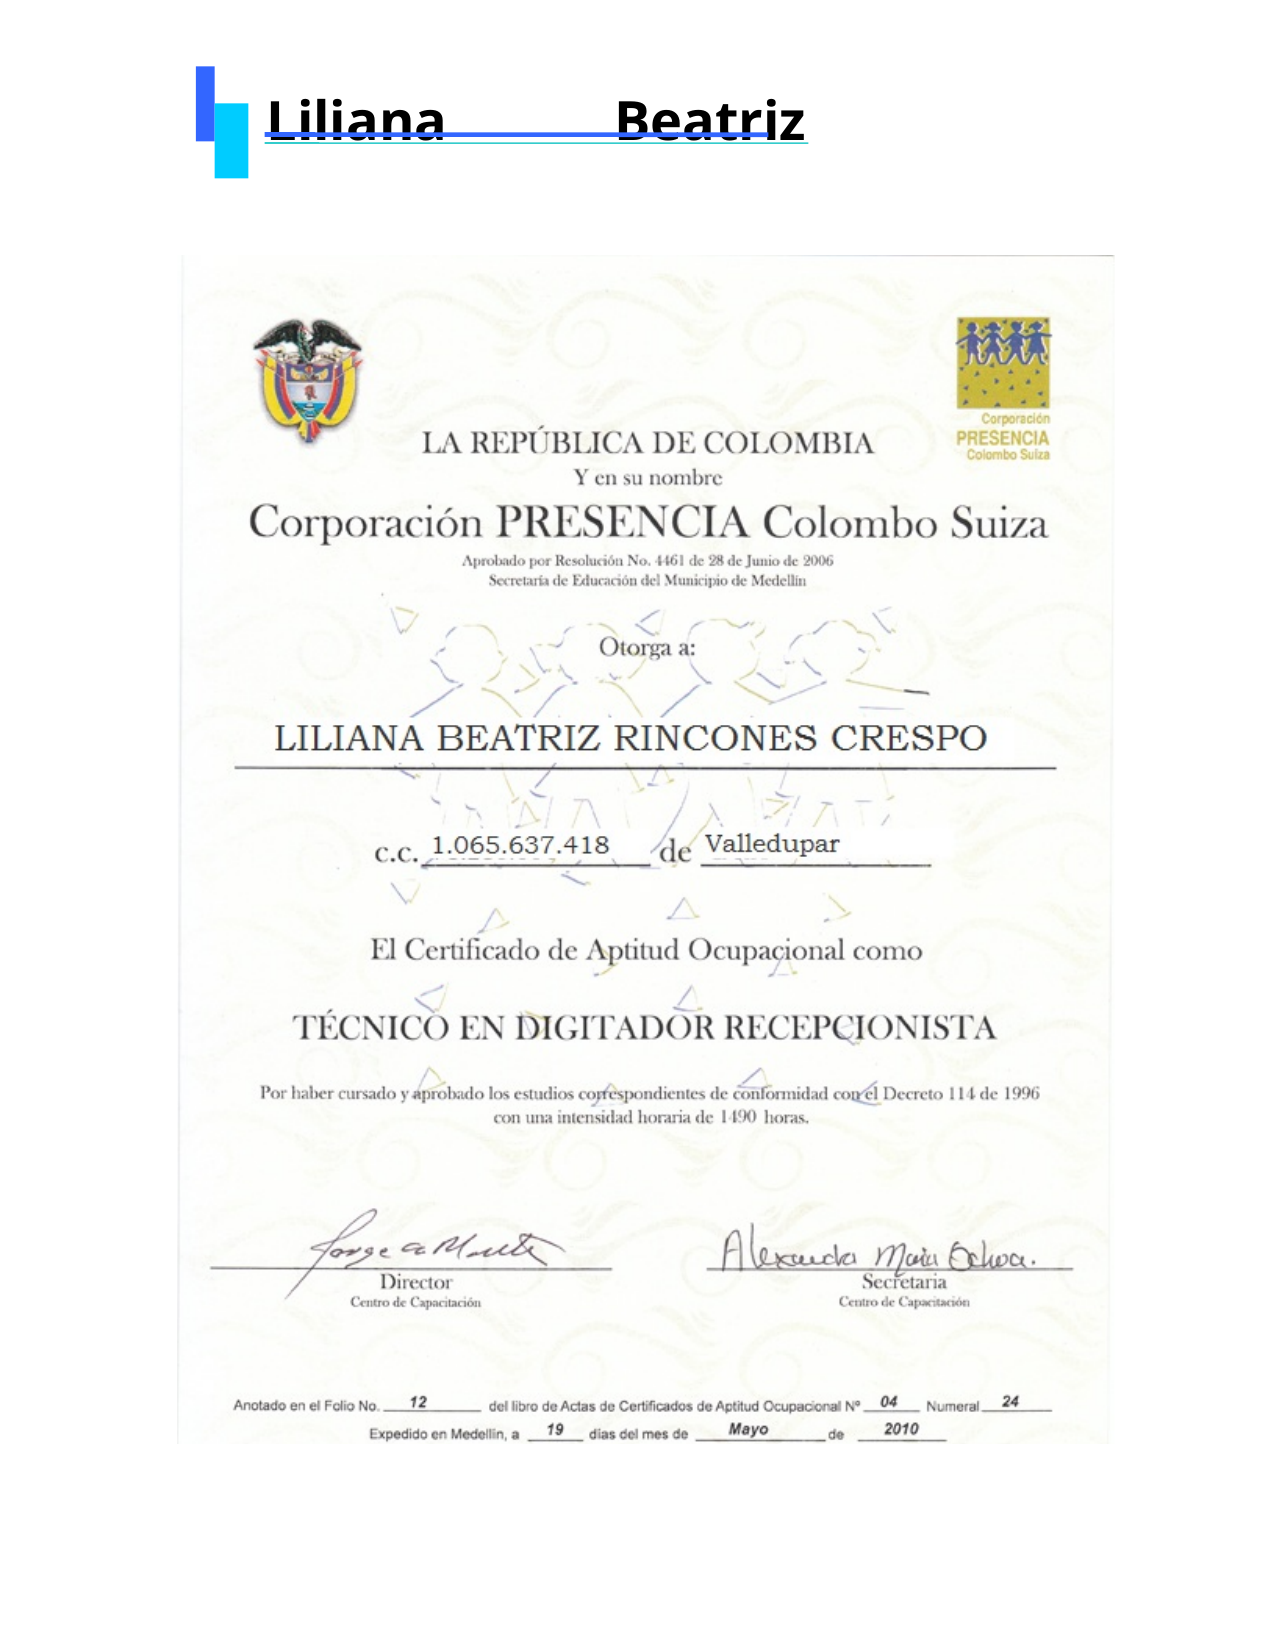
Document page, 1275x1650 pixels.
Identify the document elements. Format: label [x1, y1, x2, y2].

picture [177, 255, 1115, 1444]
